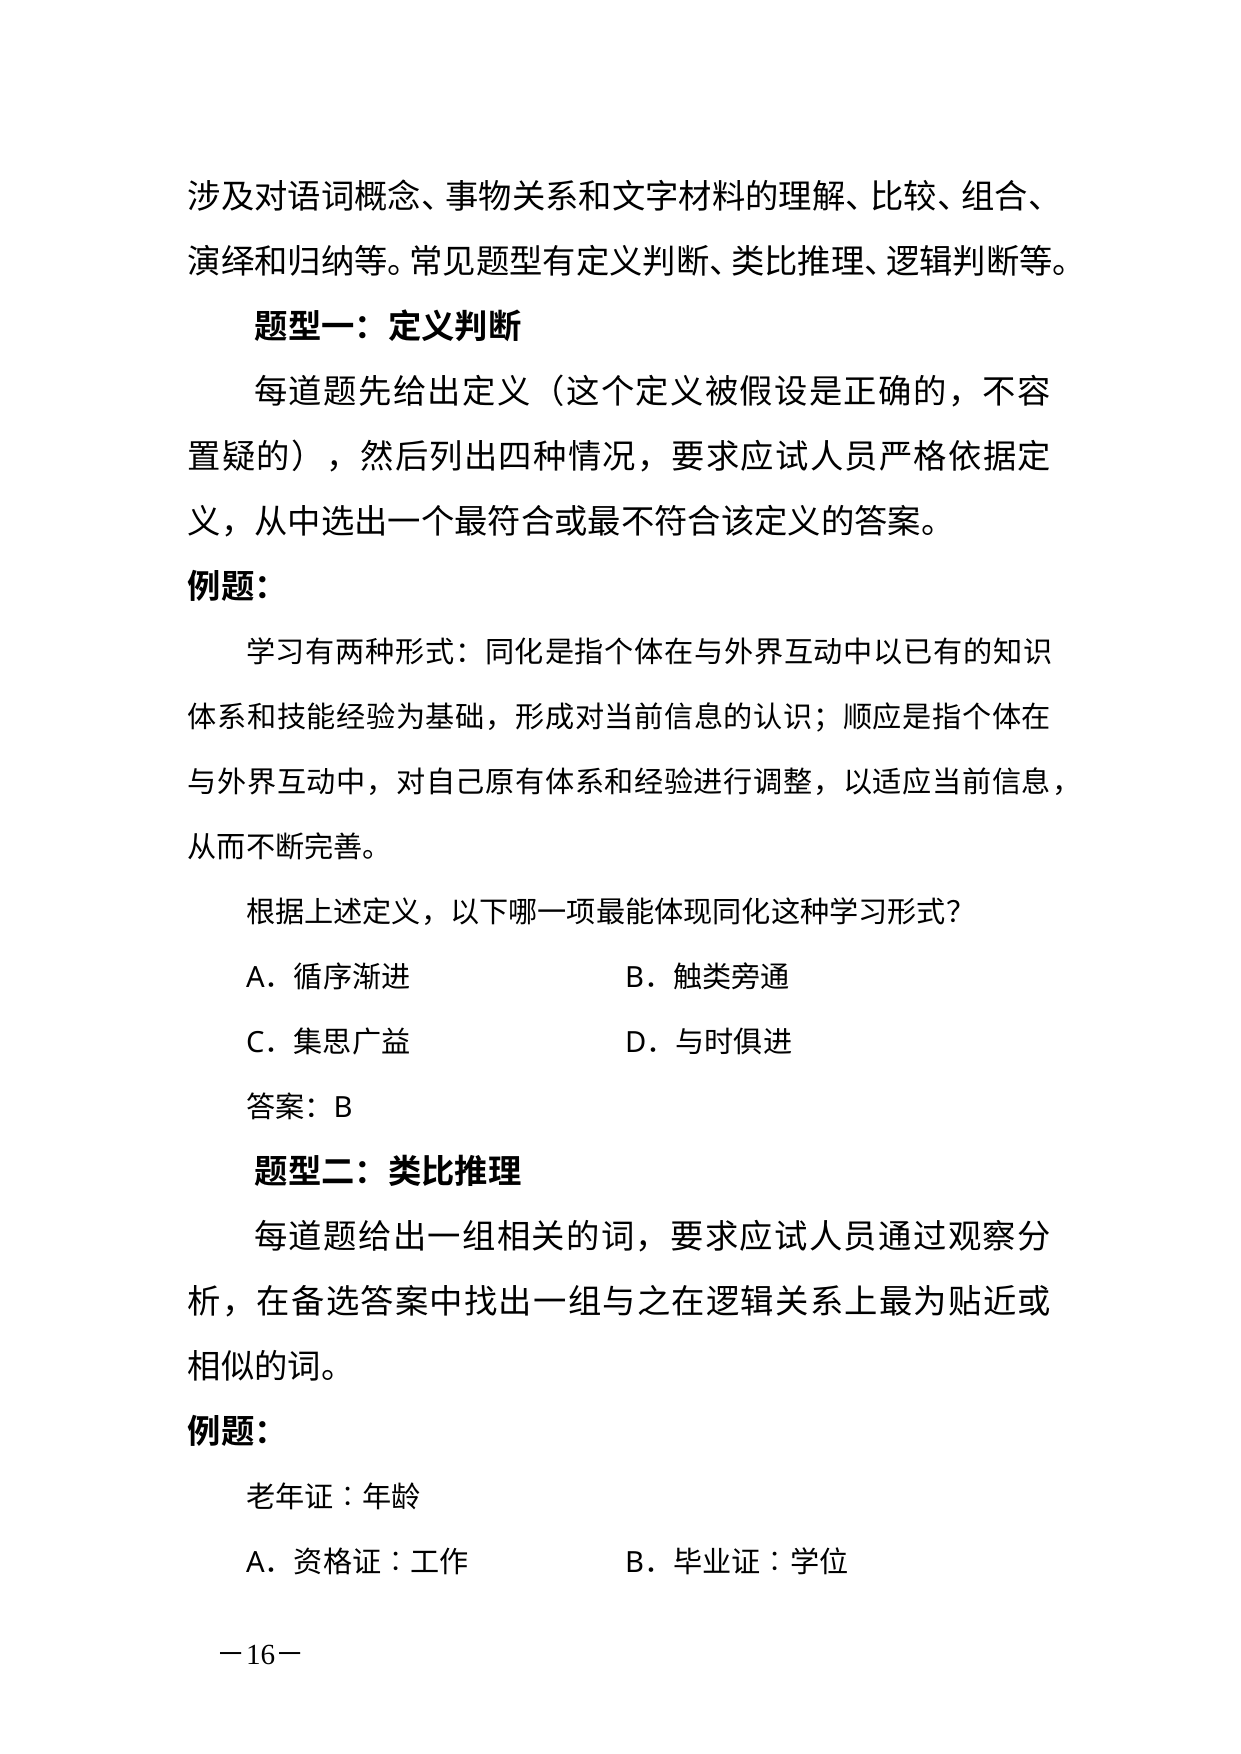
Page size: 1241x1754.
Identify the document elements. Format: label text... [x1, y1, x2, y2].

text 根据上述定义，以下哪一项最能体现同化这种学习形式？ [187, 1072, 1053, 1137]
text 每道题先给出定义（这个定义被假设是正确的，不容置疑的），然后列出四种情况，要求应试人员严格依据定义，从中选出一个最符合或最不符合该定义的答案。 [187, 552, 1053, 747]
text A．循序渐进 B．触类旁通 [187, 1137, 1053, 1202]
text 主要测查应试人员对各种事物关系的分析推理能力，涉及对语词概念、事物关系和文字材料的理解、比较、组合、演绎和归纳等。常见题型有定义判断、类比推理、逻辑判断等。 [187, 227, 1053, 487]
text 例题： [187, 747, 1053, 812]
text ⑶判断推理 [187, 162, 1053, 227]
text 每道题给出一组相关的词，要求应试人员通过观察分析，在备选答案中找出一组与之在逻辑关系上最为贴近或相似的词。 [187, 1397, 1053, 1592]
text 题型一：定义判断 [187, 487, 1053, 552]
text 答案：B [187, 1267, 1053, 1332]
text 题型二：类比推理 [187, 1332, 1053, 1397]
text C．集思广益 D．与时俱进 [187, 1202, 1053, 1267]
text 学习有两种形式：同化是指个体在与外界互动中以已有的知识体系和技能经验为基础，形成对当前信息的认识；顺应是指个体在与外界互动中，对自己原有体系和经验进行调整，以适应当前信息，从而不断完善。 [187, 812, 1053, 1072]
